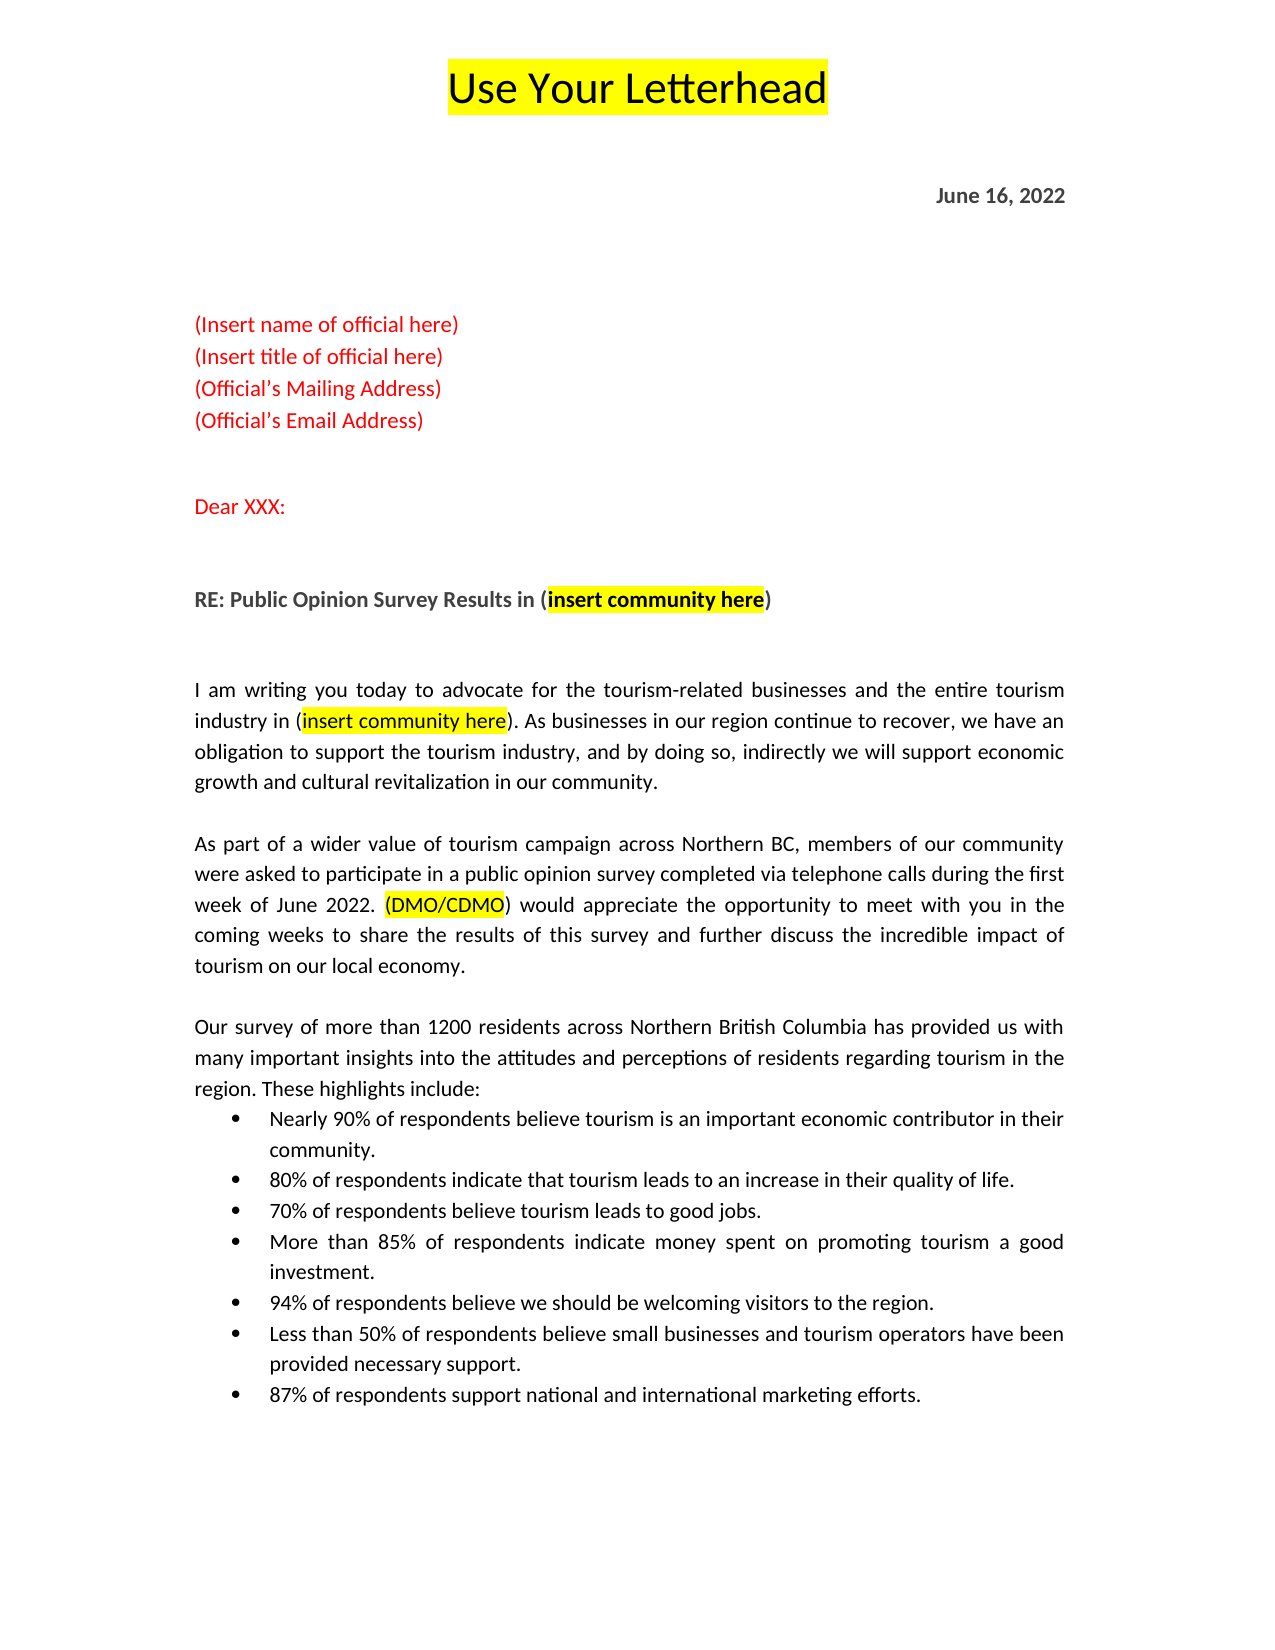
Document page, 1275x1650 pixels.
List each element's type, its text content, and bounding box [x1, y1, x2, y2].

list 87% of respondents support national and international marketing efforts. [232, 1381, 1066, 1408]
text (Insert name of official here) [194, 310, 1066, 338]
text I am writing you today to advocate for the tourism-related businesses and the entire tourism industry in (insert community here). As businesses in our region continue to recover, we have an obligation to support the tourism industry, and by doing so, indirectly we will support economic growth and cultural revitalization in our community. [194, 677, 1066, 795]
list Less than 50% of respondents believe small businesses and tourism operators have been provided necessary support. [232, 1320, 1066, 1377]
text As part of a wider value of tourism campaign across Northern BC, members of our community were asked to participate in a public opinion survey completed via telephone calls during the first week of June 2022. (DMO/CDMO) would appreciate the opportunity to meet with you in the coming weeks to share the results of this survey and further discuss the incredible impact of tourism on our local economy. [194, 830, 1066, 979]
list Nearly 90% of respondents believe tourism is an important economic contributor in their community. [232, 1105, 1066, 1163]
text Our survey of more than 1200 residents across Northern British Columbia has provided us with many important insights into the attitudes and perceptions of residents regarding tourism in the region. These highlights include: [194, 1013, 1066, 1101]
text (Insert title of official here) [194, 342, 1066, 370]
text (Official’s Email Address) [194, 407, 1066, 434]
text Dear XXX: [194, 492, 1066, 520]
list More than 85% of respondents indicate money spent on promoting tourism a good investment. [232, 1228, 1066, 1285]
text June 16, 2022 [194, 181, 1066, 209]
list 70% of respondents believe tourism leads to good jobs. [232, 1197, 1066, 1224]
list 80% of respondents indicate that tourism leads to an increase in their quality of life. [232, 1167, 1066, 1193]
list 94% of respondents believe we should be welcoming visitors to the region. [232, 1289, 1066, 1316]
text (Official’s Mailing Address) [194, 374, 1066, 402]
text RE: Public Opinion Survey Results in (insert community here) [194, 586, 548, 613]
text RE: Public Opinion Survey Results in (insert community here) [764, 586, 1066, 613]
